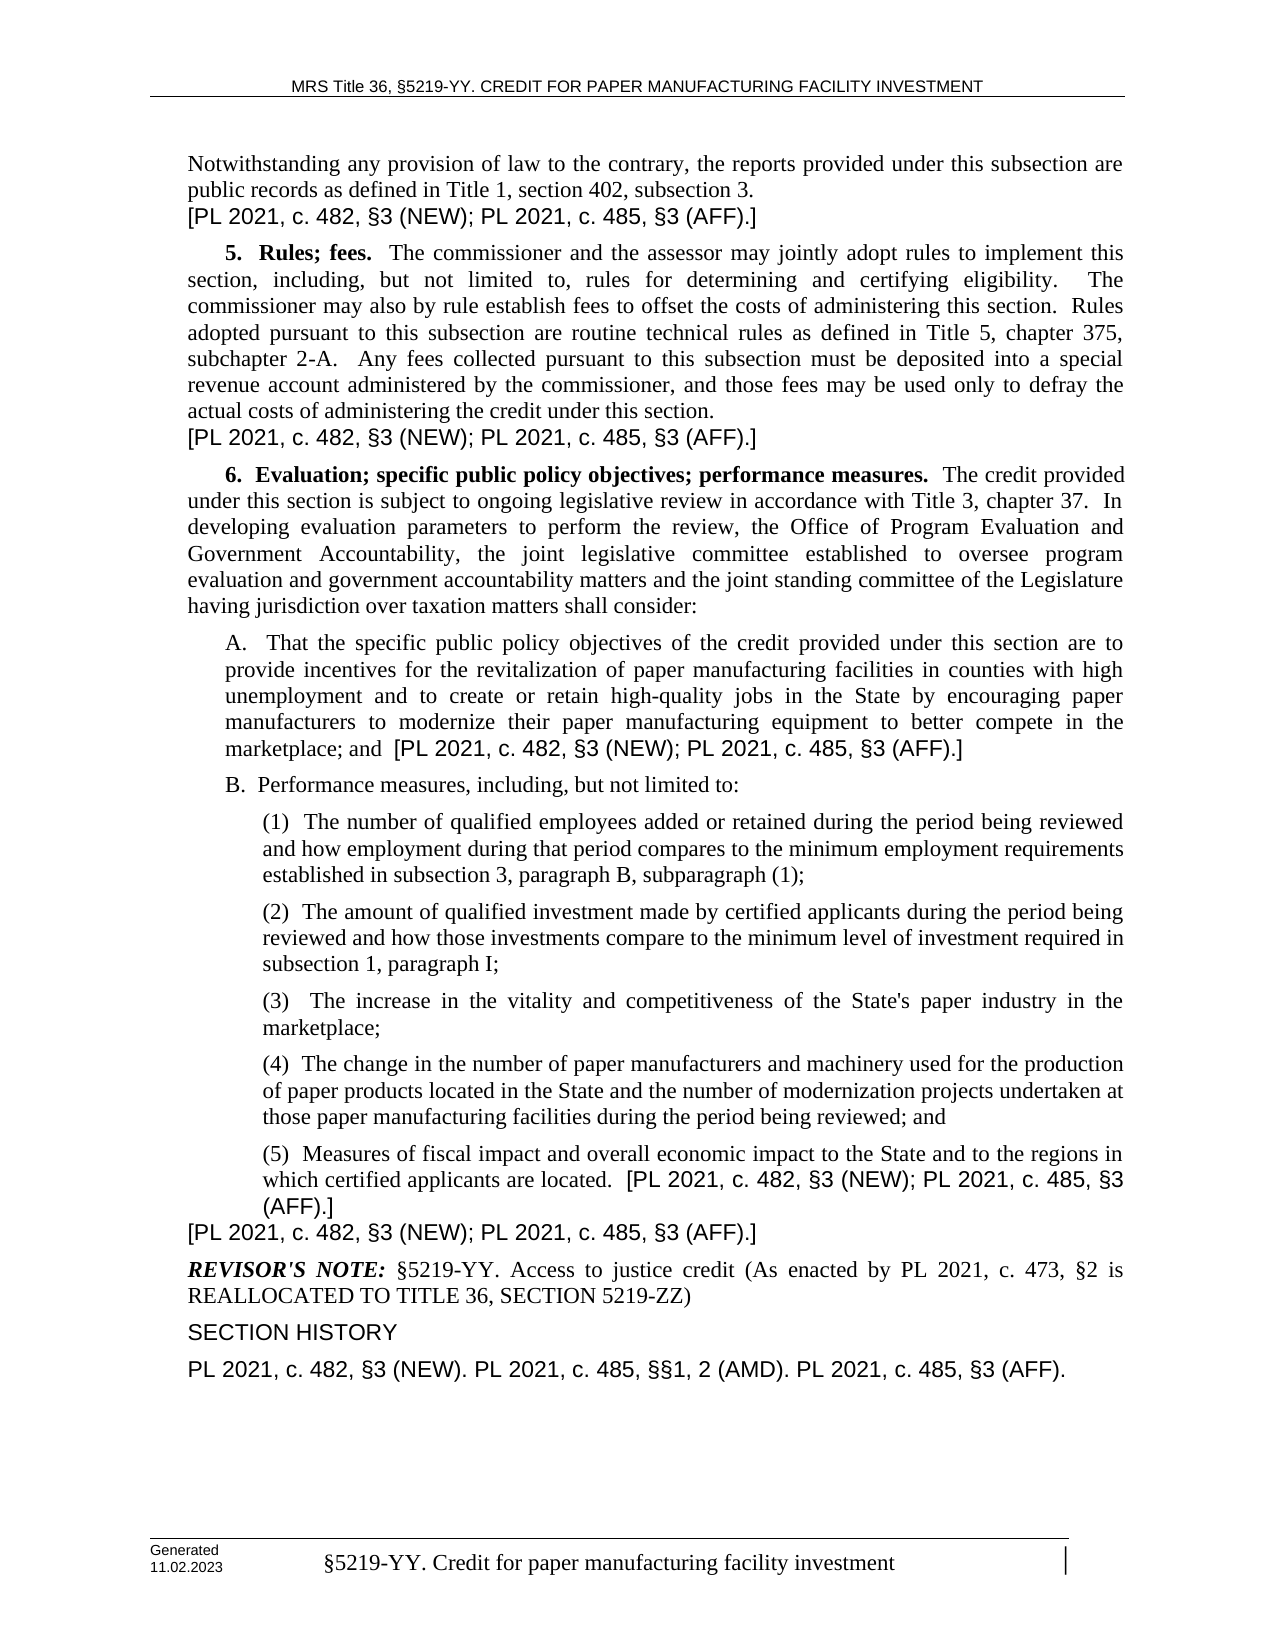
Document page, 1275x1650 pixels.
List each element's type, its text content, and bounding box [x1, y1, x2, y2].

text (1) The number of qualified employees added or retained during the period being reviewed and how employment during that period compares to the minimum employment requirements established in subsection 3, paragraph B, subparagraph (1); [262, 808, 1125, 887]
text 6. Evaluation; specific public policy objectives; performance measures. The credit provided under this section is subject to ongoing legislative review in accordance with Title 3, chapter 37. In developing evaluation parameters to perform the review, the Office of Program Evaluation and Government Accountability, the joint legislative committee established to oversee program evaluation and government accountability matters and the joint standing committee of the Legislature having jurisdiction over taxation matters shall consider: [187, 461, 1125, 619]
text [PL 2021, c. 482, §3 (NEW); PL 2021, c. 485, §3 (AFF).] [187, 424, 1125, 450]
text (4) The change in the number of paper manufacturers and machinery used for the production of paper products located in the State and the number of modernization projects undertaken at those paper manufacturing facilities during the period being reviewed; and [262, 1050, 1125, 1129]
text A. That the specific public policy objectives of the credit provided under this section are to provide incentives for the revitalization of paper manufacturing facilities in counties with high unemployment and to create or retain high-quality jobs in the State by encouraging paper manufacturers to modernize their paper manufacturing equipment to better compete in the marketplace; and [PL 2021, c. 482, §3 (NEW); PL 2021, c. 485, §3 (AFF).] [225, 629, 1125, 761]
text B. Performance measures, including, but not limited to: [225, 772, 1125, 798]
text (2) The amount of qualified investment made by certified applicants during the period being reviewed and how those investments compare to the minimum level of investment required in subsection 1, paragraph I; [262, 898, 1125, 977]
text [PL 2021, c. 482, §3 (NEW); PL 2021, c. 485, §3 (AFF).] [187, 203, 1125, 229]
text Revisor's Note: §5219-YY. Access to justice credit (As enacted by PL 2021, c. 473, §2 is REALLOCATED TO TITLE 36, SECTION 5219-ZZ) [187, 1256, 1125, 1308]
text PL 2021, c. 482, §3 (NEW). PL 2021, c. 485, §§1, 2 (AMD). PL 2021, c. 485, §3 (AFF). [187, 1356, 1125, 1382]
text (3) The increase in the vitality and competitiveness of the State's paper industry in the marketplace; [262, 987, 1125, 1040]
text 5. Rules; fees. The commissioner and the assessor may jointly adopt rules to implement this section, including, but not limited to, rules for determining and certifying eligibility. The commissioner may also by rule establish fees to offset the costs of administering this section. Rules adopted pursuant to this subsection are routine technical rules as defined in Title 5, chapter 375, subchapter 2‑A. Any fees collected pursuant to this subsection must be deposited into a special revenue account administered by the commissioner, and those fees may be used only to defray the actual costs of administering the credit under this section. [187, 239, 1125, 424]
text SECTION HISTORY [187, 1319, 1125, 1345]
text (5) Measures of fiscal impact and overall economic impact to the State and to the regions in which certified applicants are located. [PL 2021, c. 482, §3 (NEW); PL 2021, c. 485, §3 (AFF).] [262, 1140, 1125, 1219]
text Notwithstanding any provision of law to the contrary, the reports provided under this subsection are public records as defined in Title 1, section 402, subsection 3. [187, 150, 1125, 203]
text [PL 2021, c. 482, §3 (NEW); PL 2021, c. 485, §3 (AFF).] [187, 1219, 1125, 1245]
